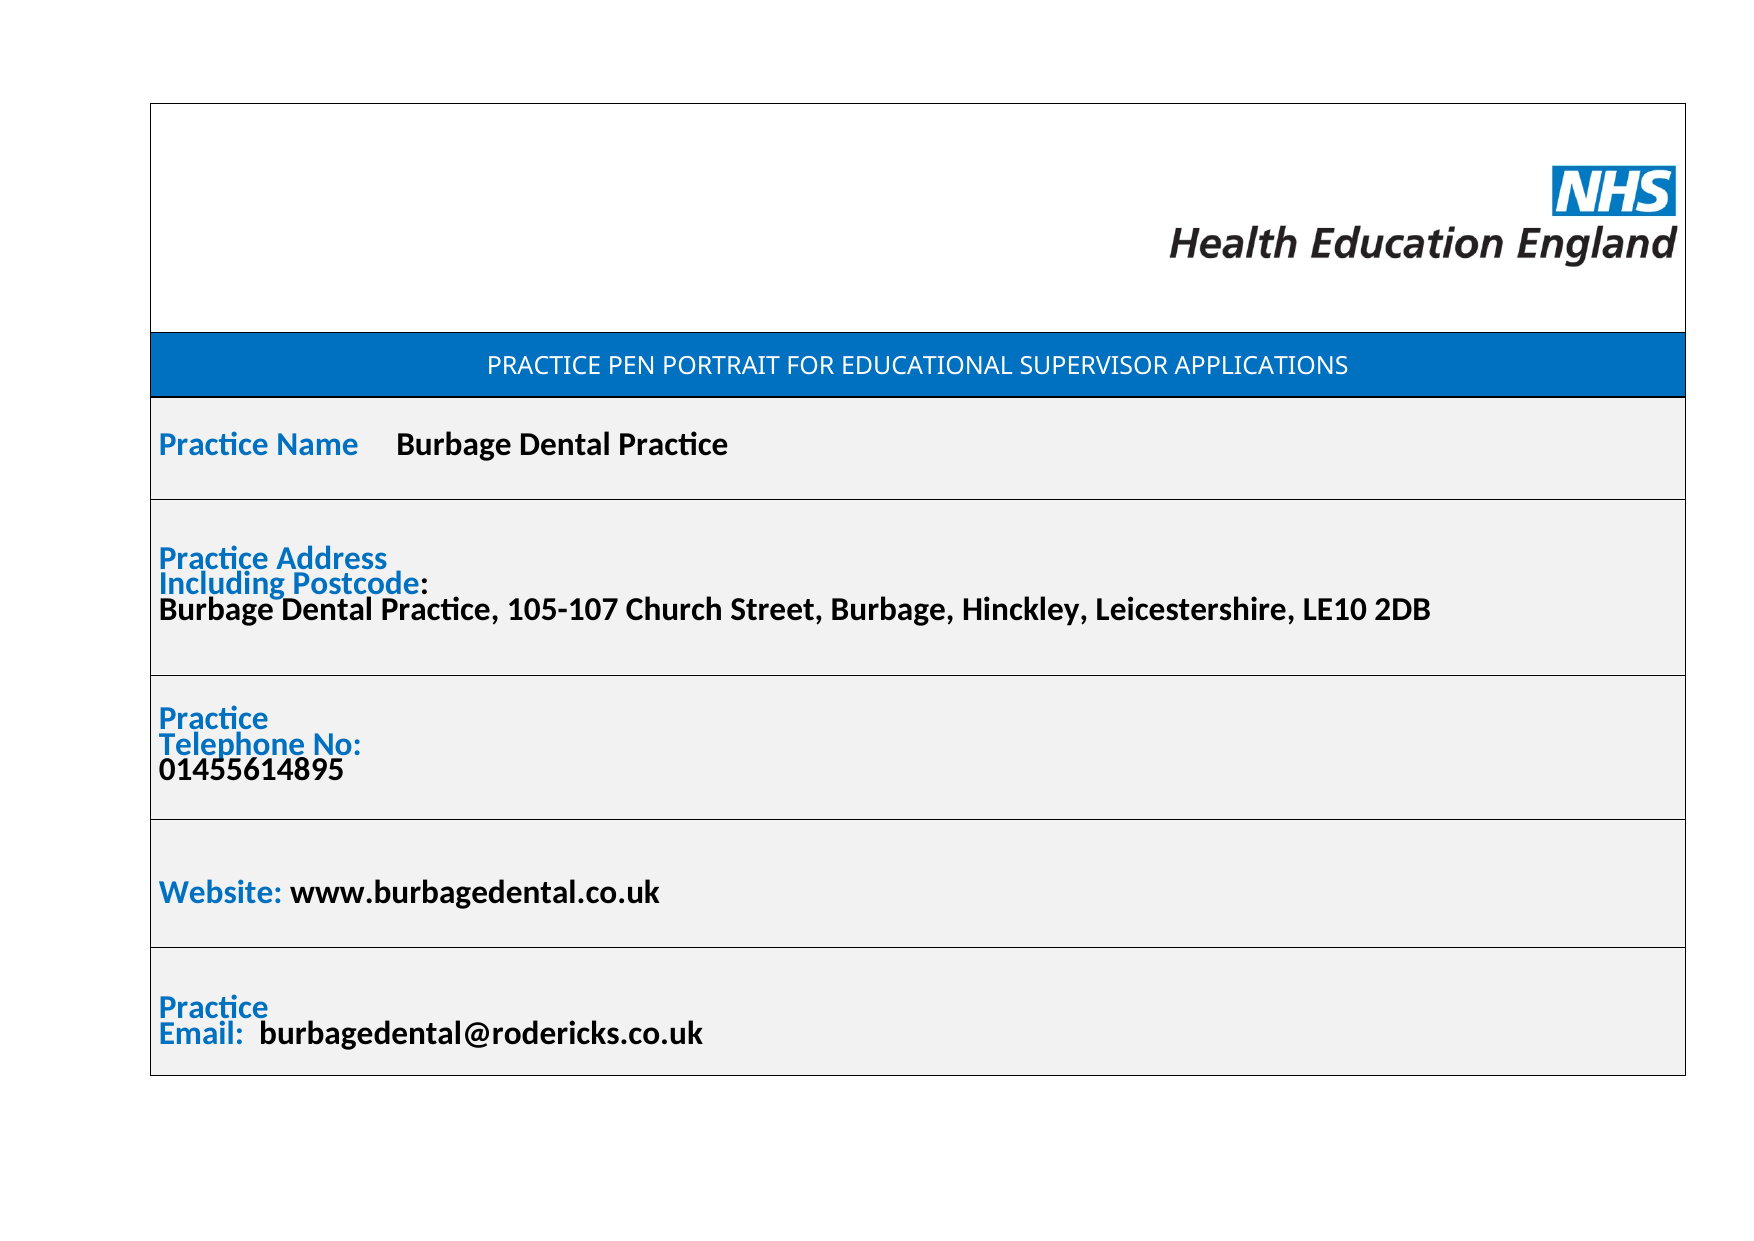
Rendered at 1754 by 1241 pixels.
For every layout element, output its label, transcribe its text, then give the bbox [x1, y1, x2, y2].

picture [1169, 165, 1678, 267]
table_cell Practice Address Including Postcode: Burbage Dental Practice, 105-107 Church Street, Burbage, Hinckley, Leicestershire, LE10 2DB [151, 500, 1685, 674]
table_cell Practice Telephone No: 01455614895 [151, 676, 1685, 819]
table_cell Practice Name Burbage Dental Practice [151, 398, 1685, 499]
table_cell Practice Email: burbagedental@rodericks.co.uk [151, 948, 1685, 1075]
table_cell PRACTICE PEN PORTRAIT FOR EDUCATIONAL SUPERVISOR APPLICATIONS [151, 333, 1685, 396]
table_header [151, 104, 1685, 332]
table_cell Website: www.burbagedental.co.uk [151, 820, 1685, 947]
